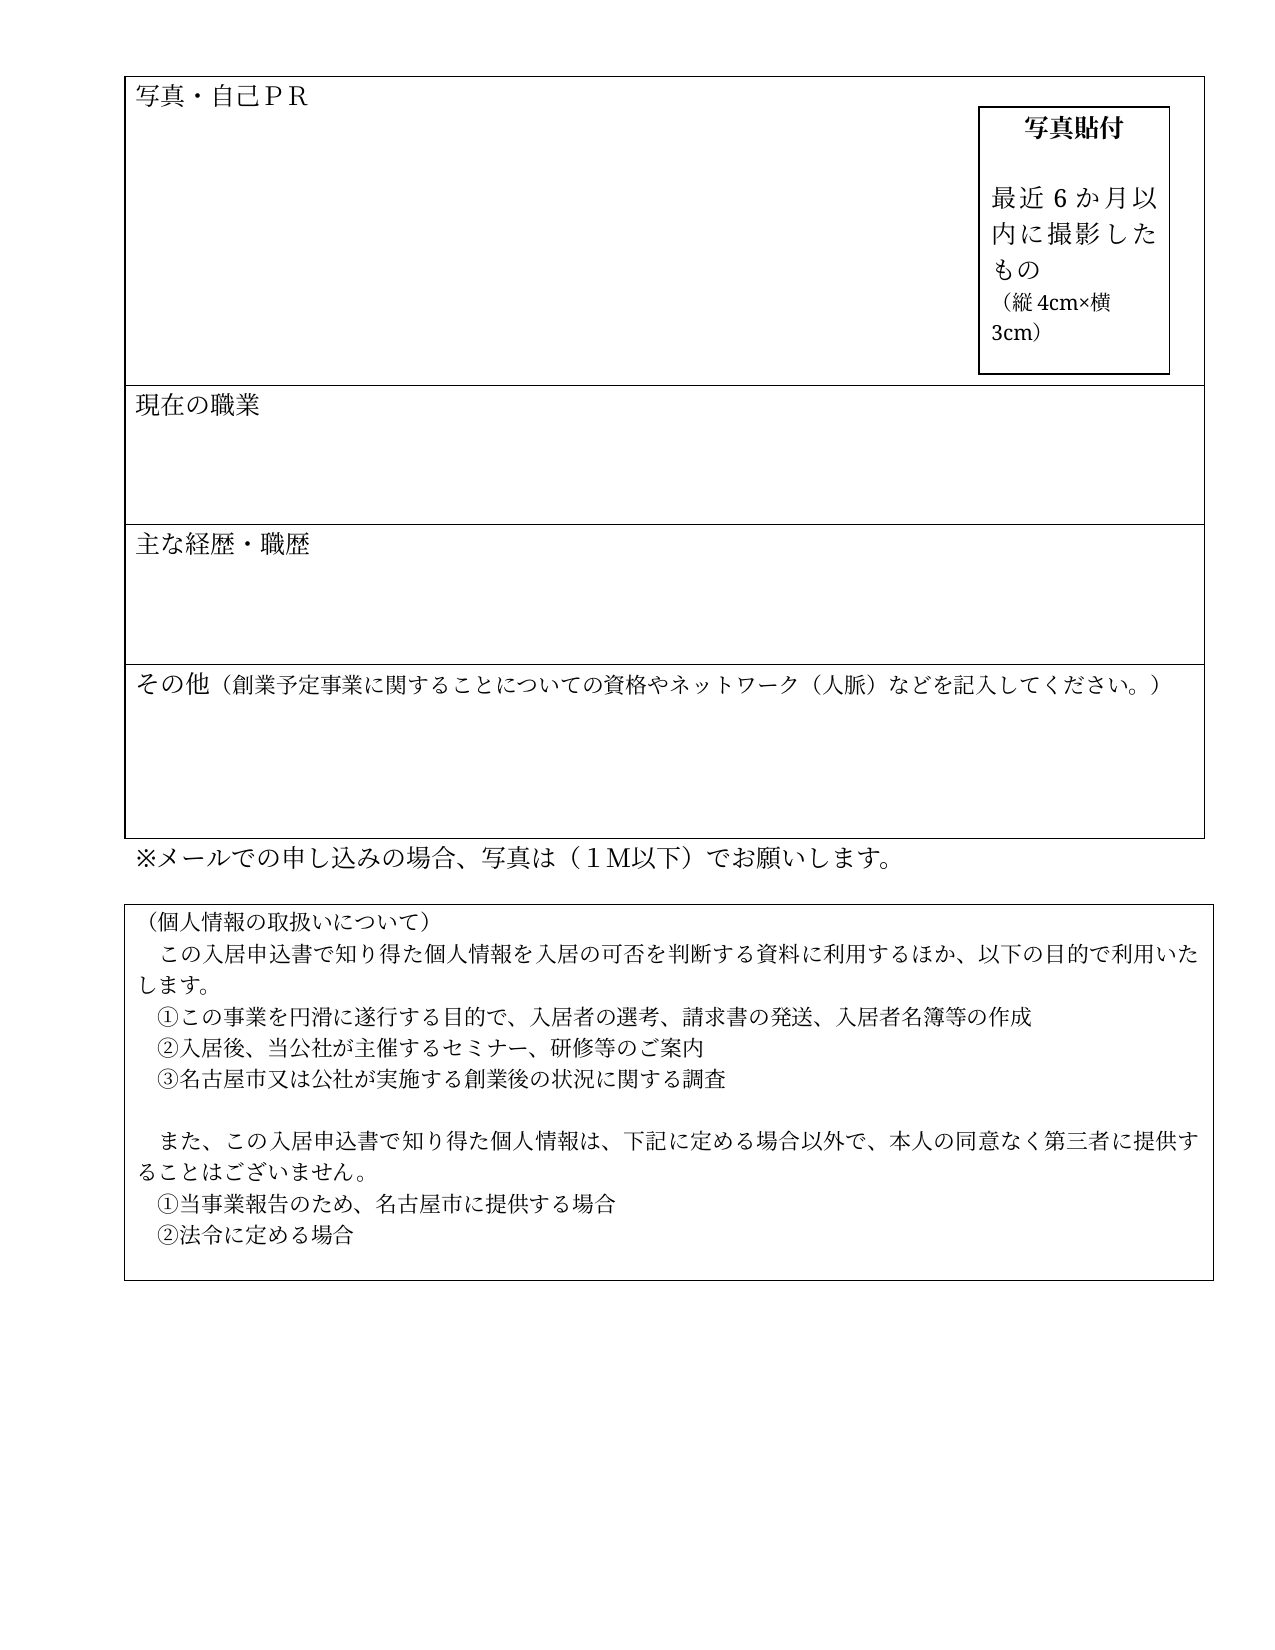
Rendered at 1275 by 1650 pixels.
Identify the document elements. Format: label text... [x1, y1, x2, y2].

table_header 写真・自己ＰＲ [126, 77, 1204, 385]
table_header （個人情報の取扱いについて） この入居申込書で知り得た個人情報を入居の可否を判断する資料に利用するほか、以下の目的で利用いたします。 ①この事業を円滑に遂行する目的で、入居者の選考、請求書の発送、入居者名簿等の作成 ②入居後、当公社が主催するセミナー、研修等のご案内 ③名古屋市又は公社が実施する創業後の状況に関する調査 また、この入居申込書で知り得た個人情報は、下記に定める場合以外で、本人の同意なく第三者に提供することはございません。 ①当事業報告のため、名古屋市に提供する場合 ②法令に定める場合 [125, 905, 1213, 1279]
text ※メールでの申し込みの場合、写真は（１Ｍ以下）でお願いします。 [136, 839, 1204, 874]
table_cell 主な経歴・職歴 [126, 525, 1204, 664]
table_cell その他（創業予定事業に関することについての資格やネットワーク（人脈）などを記入してください。） [126, 665, 1204, 837]
table_cell 現在の職業 [126, 386, 1204, 524]
